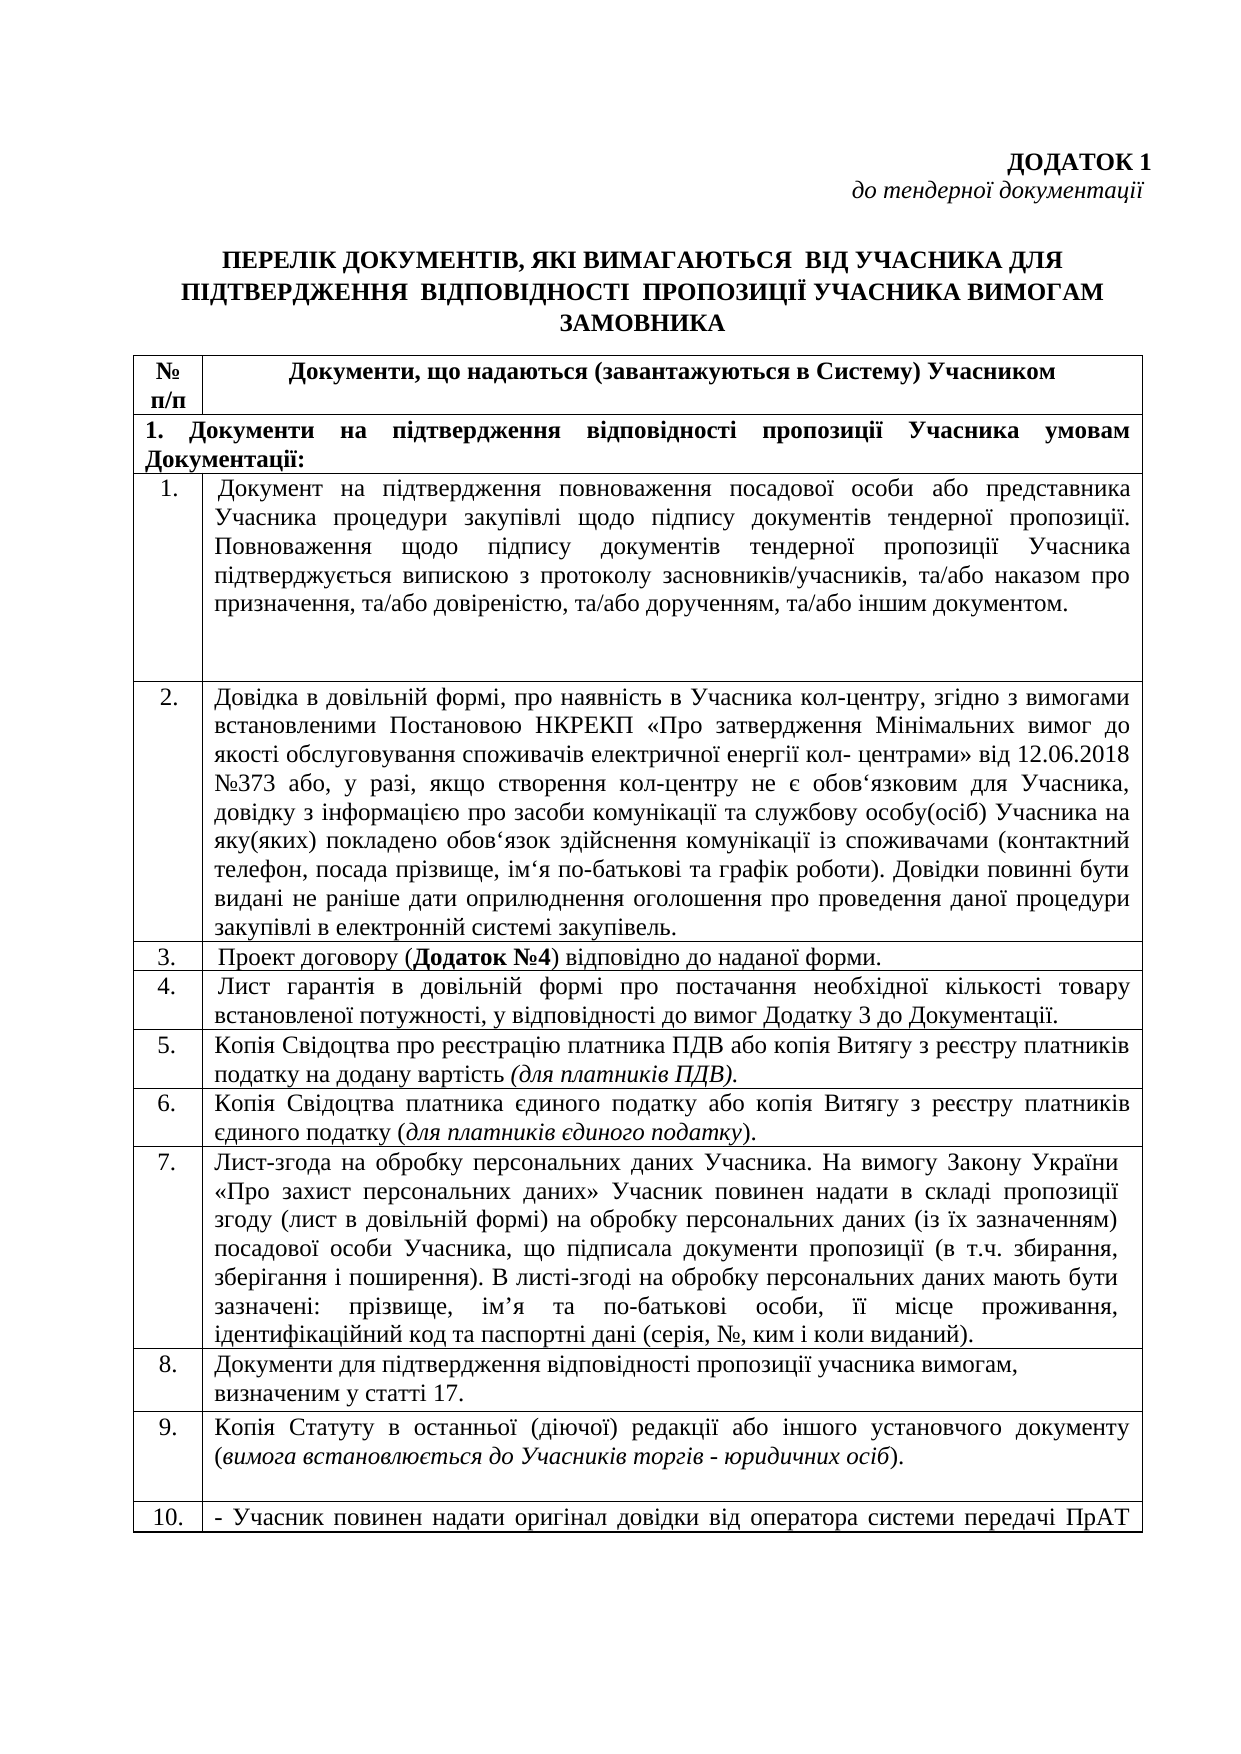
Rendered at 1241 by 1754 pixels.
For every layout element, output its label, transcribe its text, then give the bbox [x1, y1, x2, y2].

table_header Документи, що надаються (завантажуються в Систему) Учасником [203, 356, 1142, 414]
table_cell Лист-згода на обробку персональних даних Учасника. На вимогу Закону України «Про захист персональних даних» Учасник повинен надати в складі пропозиції згоду (лист в довільній формі) на обробку персональних даних (із їх зазначенням) посадової особи Учасника, що підписала документи пропозиції (в т.ч. збирання, зберігання і поширення). В листі-згоді на обробку персональних даних мають бути зазначені: прізвище, ім’я та по-батькові особи, її місце проживання, ідентифікаційний код та паспортні дані (серія, №, ким і коли виданий). [203, 1147, 1142, 1348]
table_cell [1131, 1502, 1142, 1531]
table_cell 8. [134, 1349, 202, 1411]
text до тендерної документації [722, 176, 1152, 204]
table_cell Лист гарантія в довільній формі про постачання необхідної кількості товару встановленої потужності, у відповідності до вимог Додатку 3 до Документації. [203, 971, 1142, 1029]
table_cell 7. [134, 1147, 202, 1348]
table_cell 1. Документи на підтвердження відповідності пропозиції Учасника умовам Документації: [134, 415, 1142, 472]
table_cell Копія Свідоцтва платника єдиного податку або копія Витягу з реєстру платників єдиного податку (для платників єдиного податку). [203, 1089, 1142, 1146]
table_cell Копія Свідоцтва про реєстрацію платника ПДВ або копія Витягу з реєстру платників податку на додану вартість (для платників ПДВ). [203, 1030, 1142, 1087]
table_cell 3. [134, 942, 202, 970]
table_cell Проект договору (Додаток №4) відповідно до наданої форми. [203, 942, 1142, 970]
table_cell Довідка в довільній формі, про наявність в Учасника кол-центру, згідно з вимогами встановленими Постановою НКРЕКП «Про затвердження Мінімальних вимог до якості обслуговування споживачів електричної енергії кол- центрами» від 12.06.2018 №373 або, у разі, якщо створення кол-центру не є обов‘язковим для Учасника, довідку з інформацією про засоби комунікації та службову особу(осіб) Учасника на яку(яких) покладено обов‘язок здійснення комунікації із споживачами (контактний телефон, посада прізвище, ім‘я по-батькові та графік роботи). Довідки повинні бути видані не раніше дати оприлюднення оголошення про проведення даної процедури закупівлі в електронній системі закупівель. [203, 682, 1142, 941]
table_cell 9. [134, 1412, 202, 1501]
table_cell 6. [134, 1089, 202, 1146]
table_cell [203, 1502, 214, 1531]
table_cell [134, 474, 202, 681]
table_cell Документи для підтвердження відповідності пропозиції учасника вимогам, визначеним у статті 17. [203, 1349, 1142, 1411]
table_cell [134, 682, 202, 941]
text ПЕРЕЛІК ДОКУМЕНТІВ, ЯКІ ВИМАГАЮТЬСЯ ВІД УЧАСНИКА ДЛЯ ПІДТВЕРДЖЕННЯ ВІДПОВІДНОСТІ ПРОПОЗИЦІЇ УЧАСНИКА ВИМОГАМ ЗАМОВНИКА [133, 246, 1152, 336]
table_cell Копія Статуту в останньої (діючої) редакції або іншого установчого документу (вимога встановлюється до Учасників торгів - юридичних осіб). [203, 1412, 1142, 1501]
table_cell Документ на підтвердження повноваження посадової особи або представника Учасника процедури закупівлі щодо підпису документів тендерної пропозиції. Повноваження щодо підпису документів тендерної пропозиції Учасника підтверджується випискою з протоколу засновників/учасників, та/або наказом про призначення, та/або довіреністю, та/або дорученням, та/або іншим документом. [203, 474, 1142, 681]
text ДОДАТОК 1 [722, 147, 1152, 176]
table_header № п/п [134, 356, 202, 414]
table_cell 5. [134, 1030, 202, 1087]
table_cell 4. [134, 971, 202, 1029]
